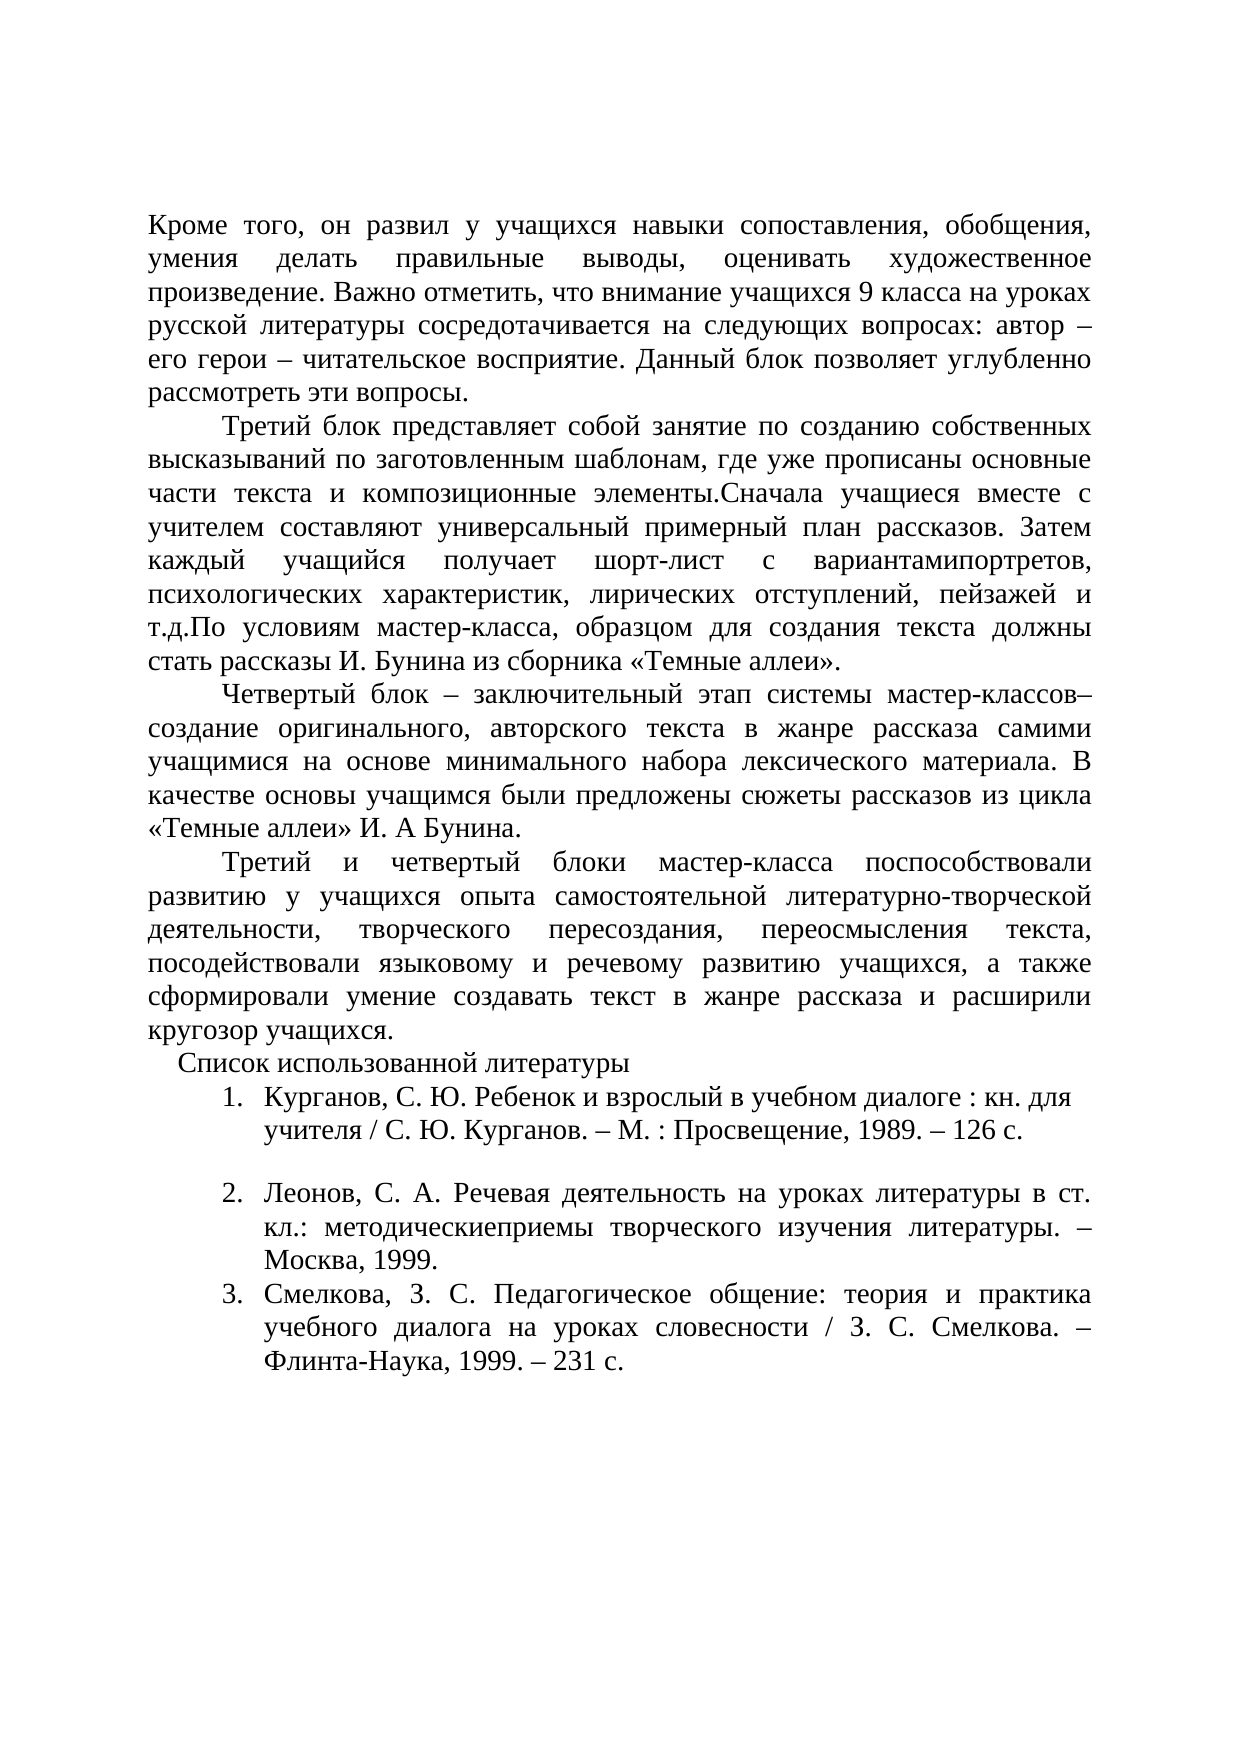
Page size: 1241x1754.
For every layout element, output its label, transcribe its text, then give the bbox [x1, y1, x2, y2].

text Третий и четвертый блоки мастер-класса поспособствовали развитию у учащихся опыта самостоятельной литературно-творческой деятельности, творческого пересоздания, переосмысления текста, посодействовали языковому и речевому развитию учащихся, а также сформировали умение создавать текст в жанре рассказа и расширили кругозор учащихся. [148, 844, 1092, 1045]
list Смелкова, З. С. Педагогическое общение: теория и практика учебного диалога на уроках словесности / З. С. Смелкова. – Флинта-Наука, 1999. – 231 с. [222, 1305, 1092, 1406]
text Третий блок представляет собой занятие по созданию собственных высказываний по заготовленным шаблонам, где уже прописаны основные части текста и композиционные элементы.Сначала учащиеся вместе с учителем составляют универсальный примерный план рассказов. Затем каждый учащийся получает шорт-лист с вариантамипортретов, психологических характеристик, лирических отступлений, пейзажей и т.д.По условиям мастер-класса, образцом для создания текста должны стать рассказы И. Бунина из сборника «Темные аллеи». [148, 408, 1092, 676]
text Список использованной литературы [162, 1045, 1167, 1079]
list Курганов, С. Ю. Ребенок и взрослый в учебном диалоге : кн. для учителя / С. Ю. Курганов. – М. : Просвещение, 1989. – 126 с. [222, 1079, 1167, 1146]
text Четвертый блок – заключительный этап системы мастер-классов– создание оригинального, авторского текста в жанре рассказа самими учащимися на основе минимального набора лексического материала. В качестве основы учащимся были предложены сюжеты рассказов из цикла «Темные аллеи» И. А Бунина. [148, 676, 1092, 844]
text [148, 207, 1092, 408]
list Леонов, С. А. Речевая деятельность на уроках литературы в ст. кл.: методическиеприемы творческого изучения литературы. – Москва, 1999. [222, 1175, 1092, 1276]
